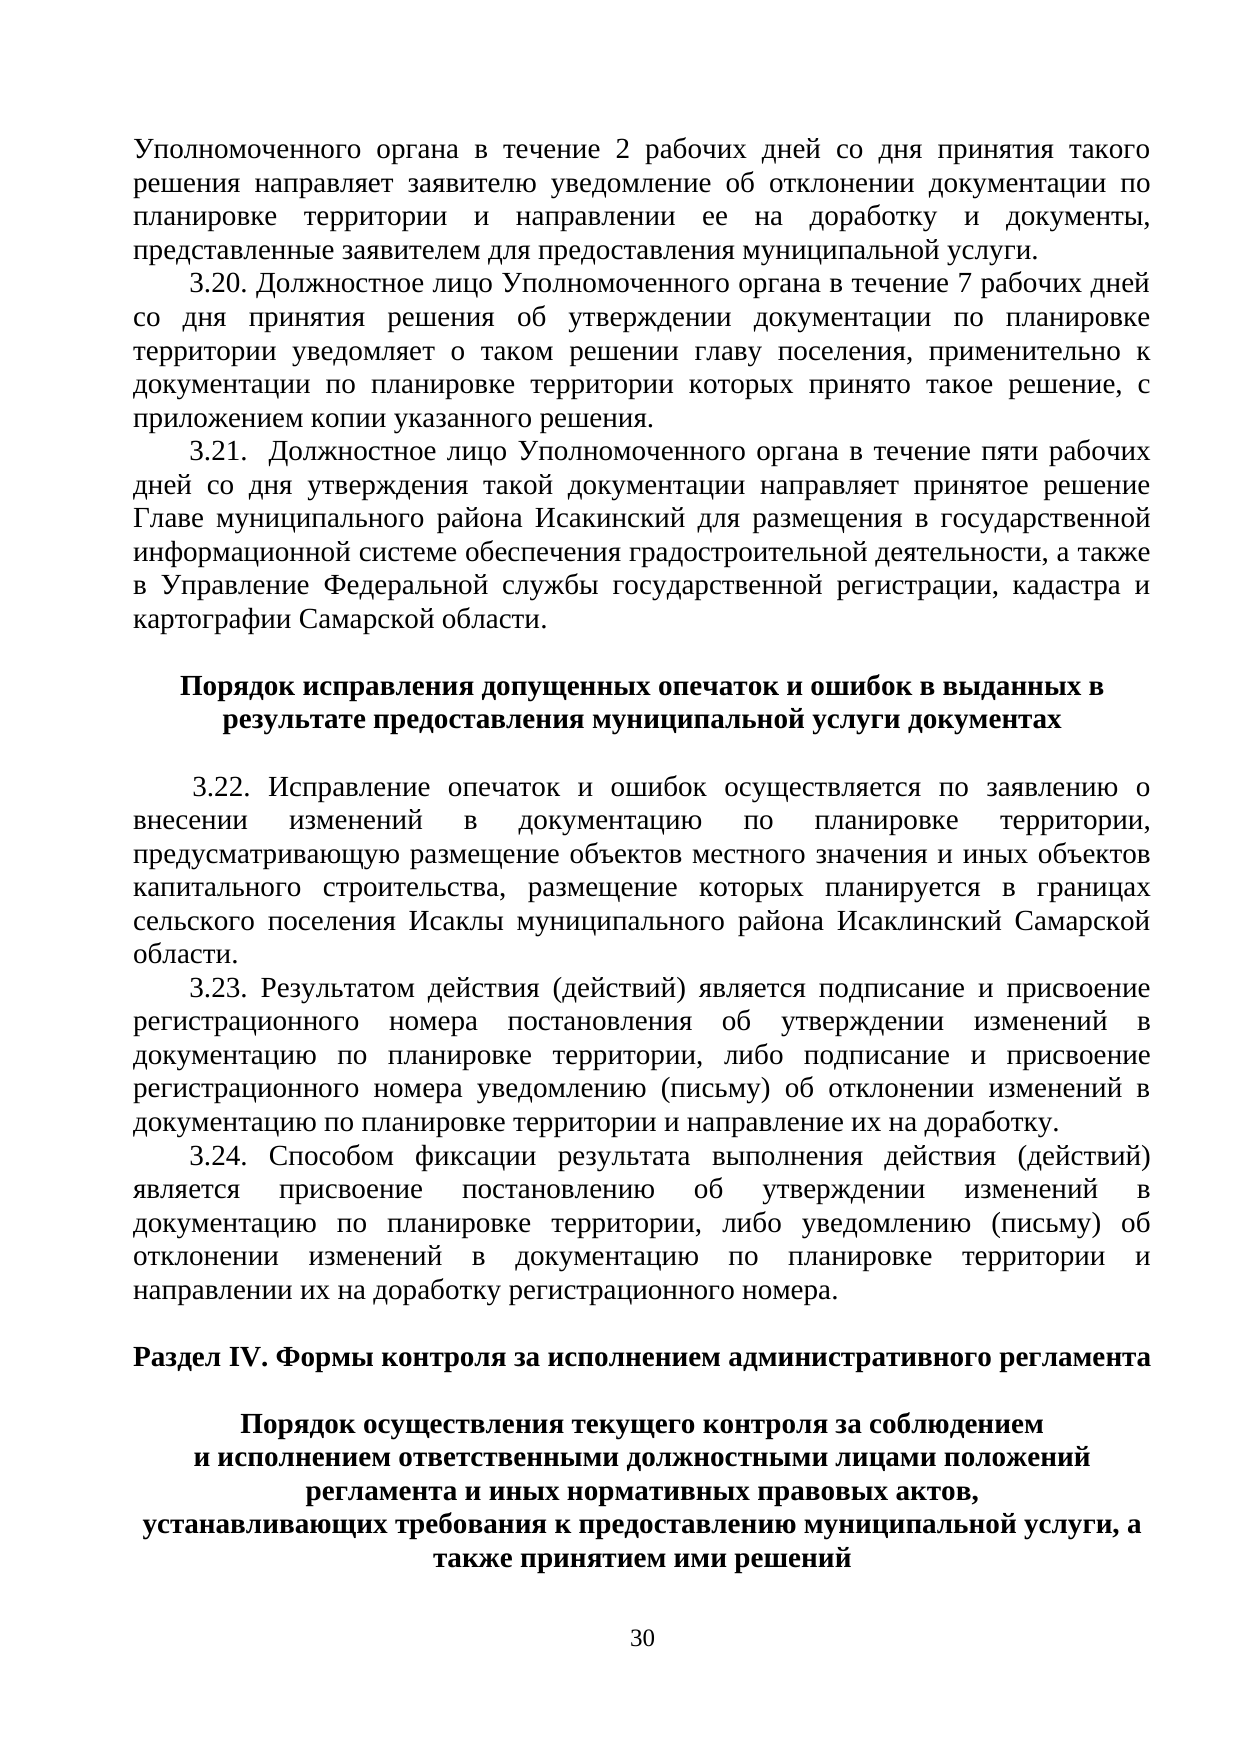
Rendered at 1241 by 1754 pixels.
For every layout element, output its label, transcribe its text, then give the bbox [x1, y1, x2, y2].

text регламента и иных нормативных правовых актов, [133, 1473, 1152, 1507]
title Порядок исправления допущенных опечаток и ошибок в выданных в результате предоставления муниципальной услуги документах [133, 668, 1152, 735]
text и исполнением ответственными должностными лицами положений [133, 1439, 1152, 1473]
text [133, 131, 1152, 266]
text 3.21. Должностное лицо Уполномоченного органа в течение пяти рабочих дней со дня утверждения такой документации направляет принятое решение Главе муниципального района Исакинский для размещения в государственной информационной системе обеспечения градостроительной деятельности, а также в Управление Федеральной службы государственной регистрации, кадастра и картографии Самарской области. [133, 433, 1152, 634]
text Порядок осуществления текущего контроля за соблюдением [133, 1406, 1152, 1439]
text устанавливающих требования к предоставлению муниципальной услуги, а также принятием ими решений [133, 1507, 1152, 1574]
text 3.22. Исправление опечаток и ошибок осуществляется по заявлению о внесении изменений в документацию по планировке территории, предусматривающую размещение объектов местного значения и иных объектов капитального строительства, размещение которых планируется в границах сельского поселения Исаклы муниципального района Исаклинский Самарской области. [133, 769, 1152, 970]
list Раздел IV. Формы контроля за исполнением административного регламента [133, 1339, 1152, 1372]
text 3.20. Должностное лицо Уполномоченного органа в течение 7 рабочих дней со дня принятия решения об утверждении документации по планировке территории уведомляет о таком решении главу поселения, применительно к документации по планировке территории которых принято такое решение, с приложением копии указанного решения. [133, 266, 1152, 433]
text 3.23. Результатом действия (действий) является подписание и присвоение регистрационного номера постановления об утверждении изменений в документацию по планировке территории, либо подписание и присвоение регистрационного номера уведомлению (письму) об отклонении изменений в документацию по планировке территории и направление их на доработку. [133, 970, 1152, 1138]
text 3.24. Способом фиксации результата выполнения действия (действий) является присвоение постановлению об утверждении изменений в документацию по планировке территории, либо уведомлению (письму) об отклонении изменений в документацию по планировке территории и направлении их на доработку регистрационного номера. [133, 1138, 1152, 1305]
